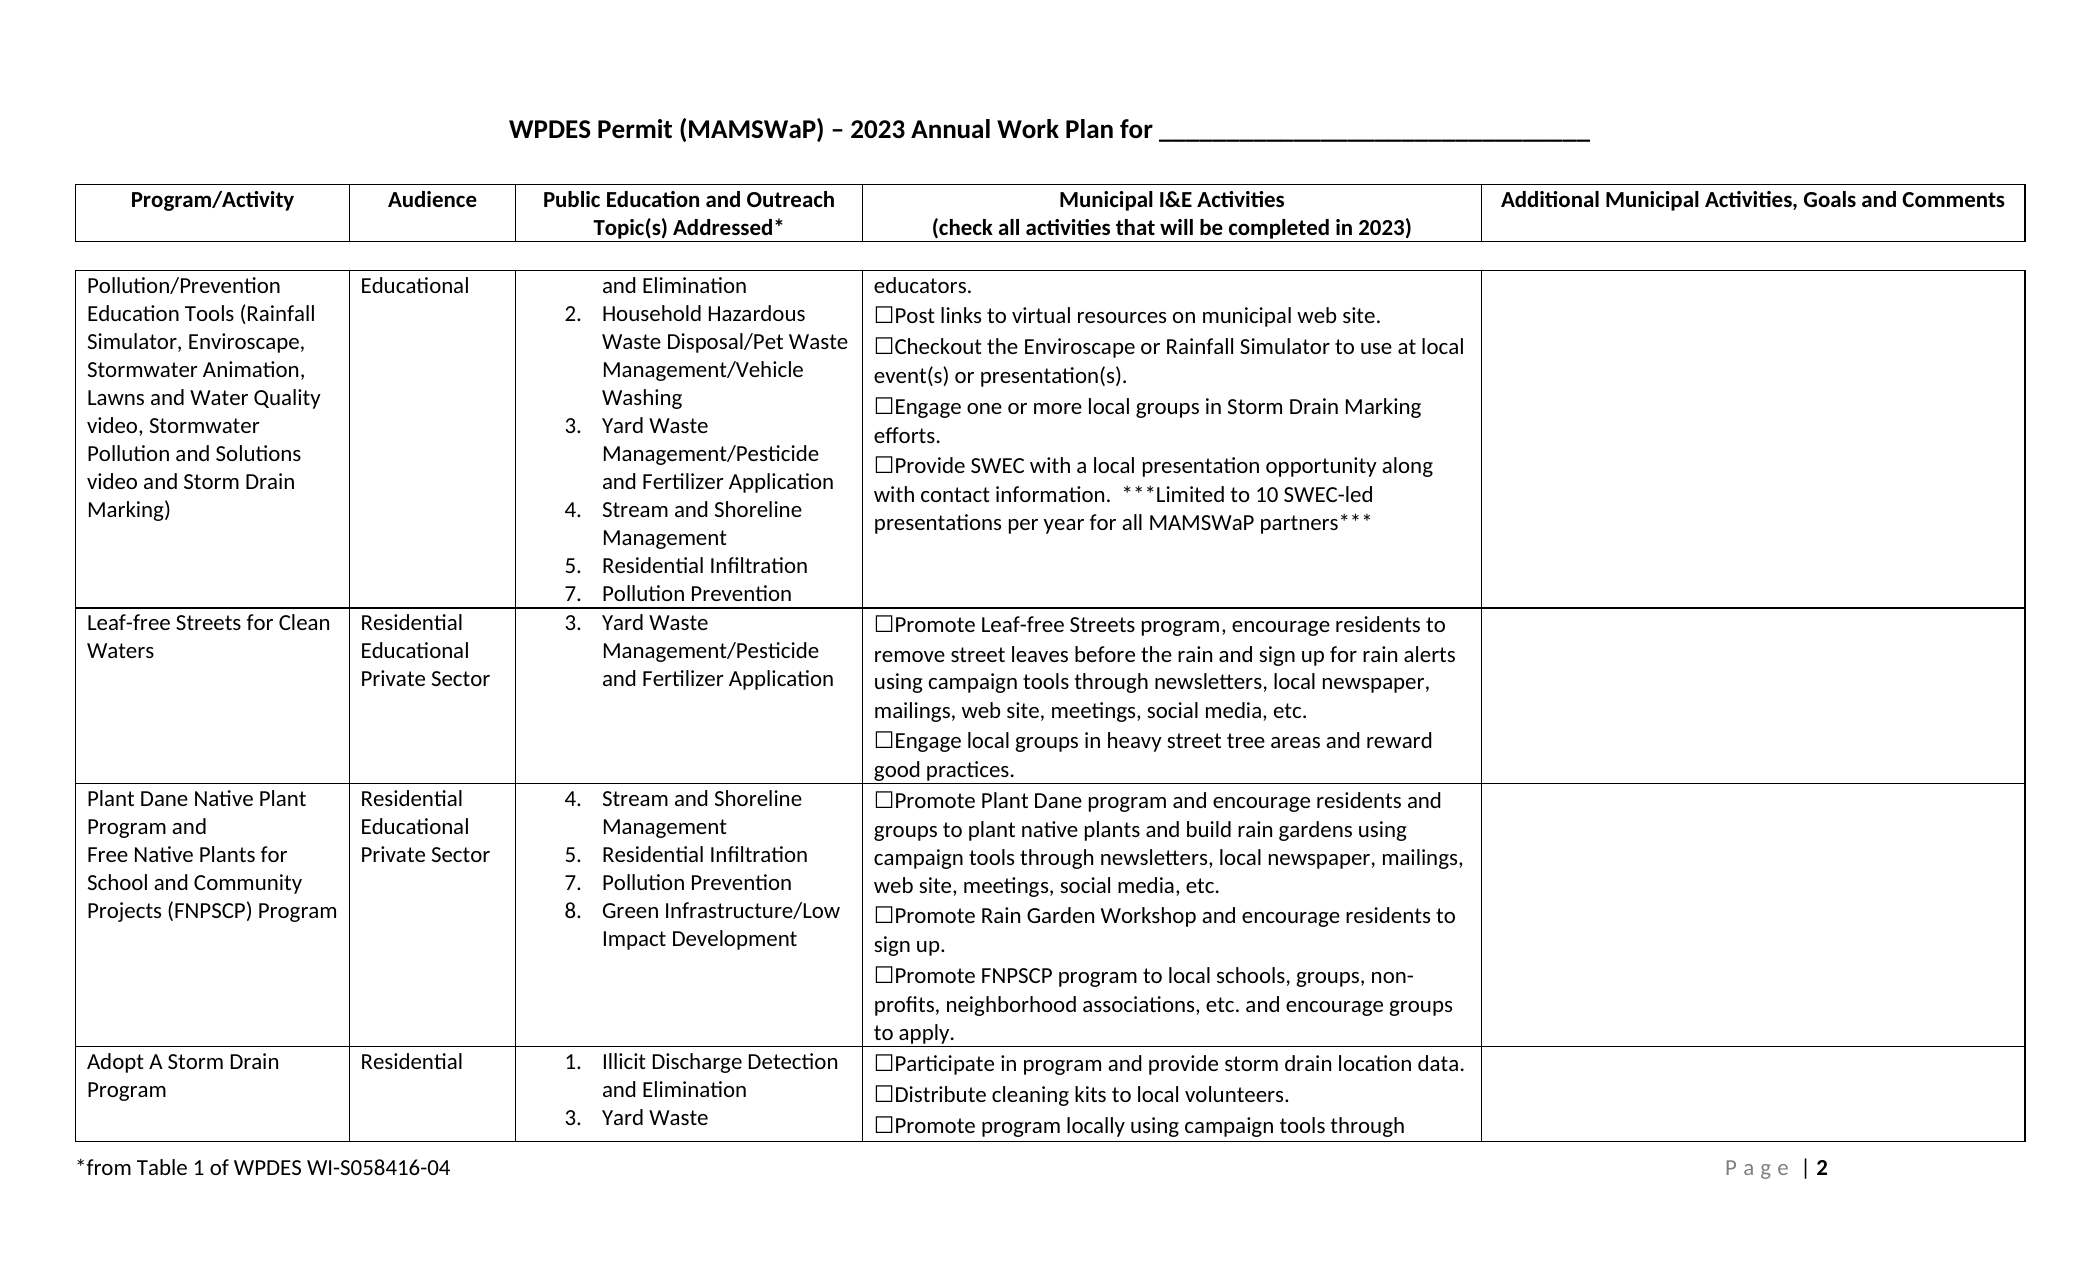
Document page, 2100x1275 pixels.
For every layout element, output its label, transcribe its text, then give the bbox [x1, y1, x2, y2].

table_cell [1482, 271, 2024, 607]
table_cell Promote Leaf-free Streets program, encourage residents to remove street leaves before the rain and sign up for rain alerts using campaign tools through newsletters, local newspaper, mailings, web site, meetings, social media, etc. Engage local groups in heavy street tree areas and reward good practices. [863, 609, 1481, 783]
table_cell Stream and Shoreline Management Residential Infiltration Pollution Prevention Green Infrastructure/Low Impact Development [516, 784, 862, 1046]
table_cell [76, 271, 349, 607]
table_cell Residential Educational Private Sector [350, 609, 515, 783]
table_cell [350, 271, 515, 607]
table_cell Residential [350, 1047, 515, 1141]
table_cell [516, 1047, 862, 1141]
table_cell [1482, 784, 2024, 1046]
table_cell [863, 1047, 1481, 1141]
table_cell Promote Plant Dane program and encourage residents and groups to plant native plants and build rain gardens using campaign tools through newsletters, local newspaper, mailings, web site, meetings, social media, etc. Promote Rain Garden Workshop and encourage residents to sign up. Promote FNPSCP program to local schools, groups, non-profits, neighborhood associations, etc. and encourage groups to apply. [863, 784, 1481, 1046]
table_cell Leaf-free Streets for Clean Waters [76, 609, 349, 783]
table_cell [863, 271, 1481, 607]
table_cell Plant Dane Native Plant Program and Free Native Plants for School and Community Projects (FNPSCP) Program [76, 784, 349, 1046]
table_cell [516, 271, 862, 607]
table_cell Residential Educational Private Sector [350, 784, 515, 1046]
table_cell [1482, 609, 2024, 783]
table_cell Yard Waste Management/Pesticide and Fertilizer Application [516, 609, 862, 783]
table_cell [1482, 1047, 2024, 1141]
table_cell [76, 1047, 349, 1141]
